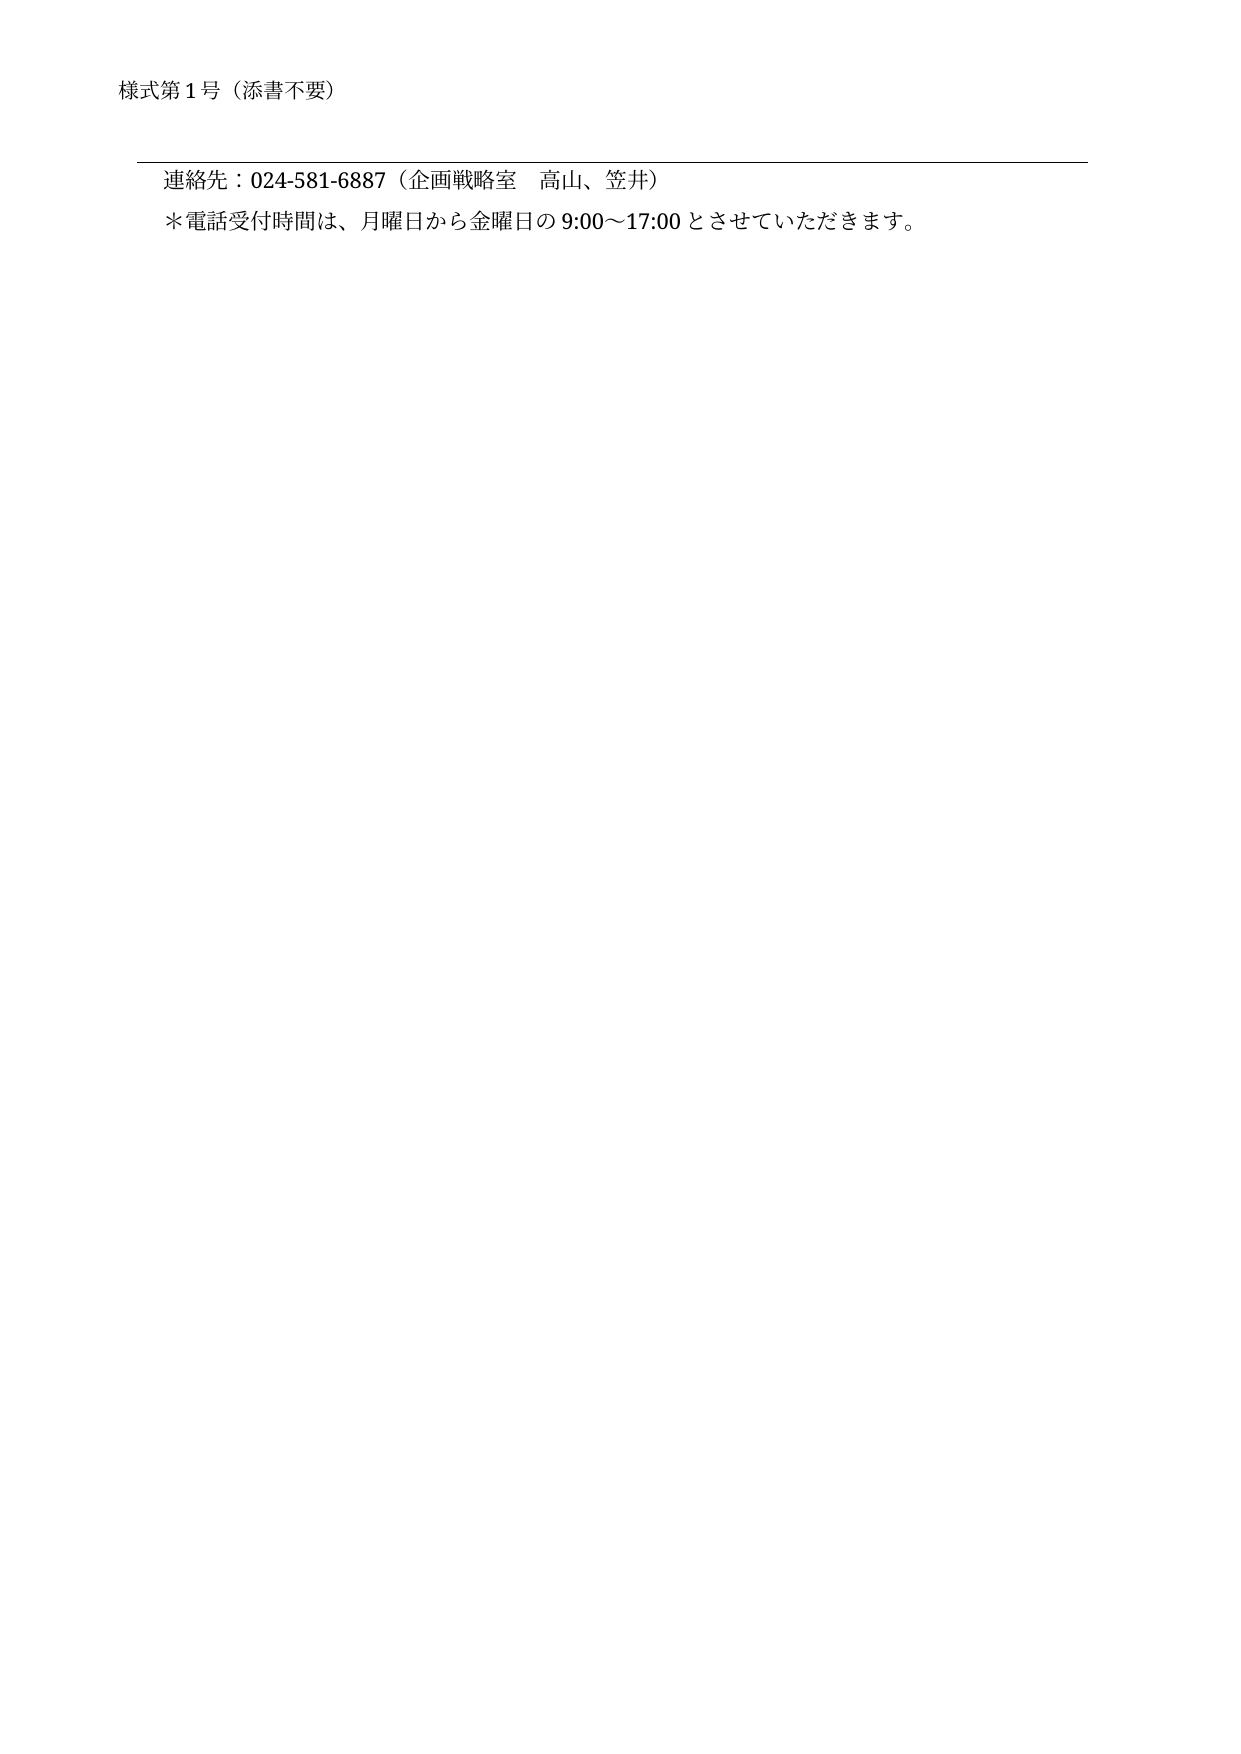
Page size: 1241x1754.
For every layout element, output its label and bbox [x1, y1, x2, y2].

table_cell [137, 163, 1088, 244]
